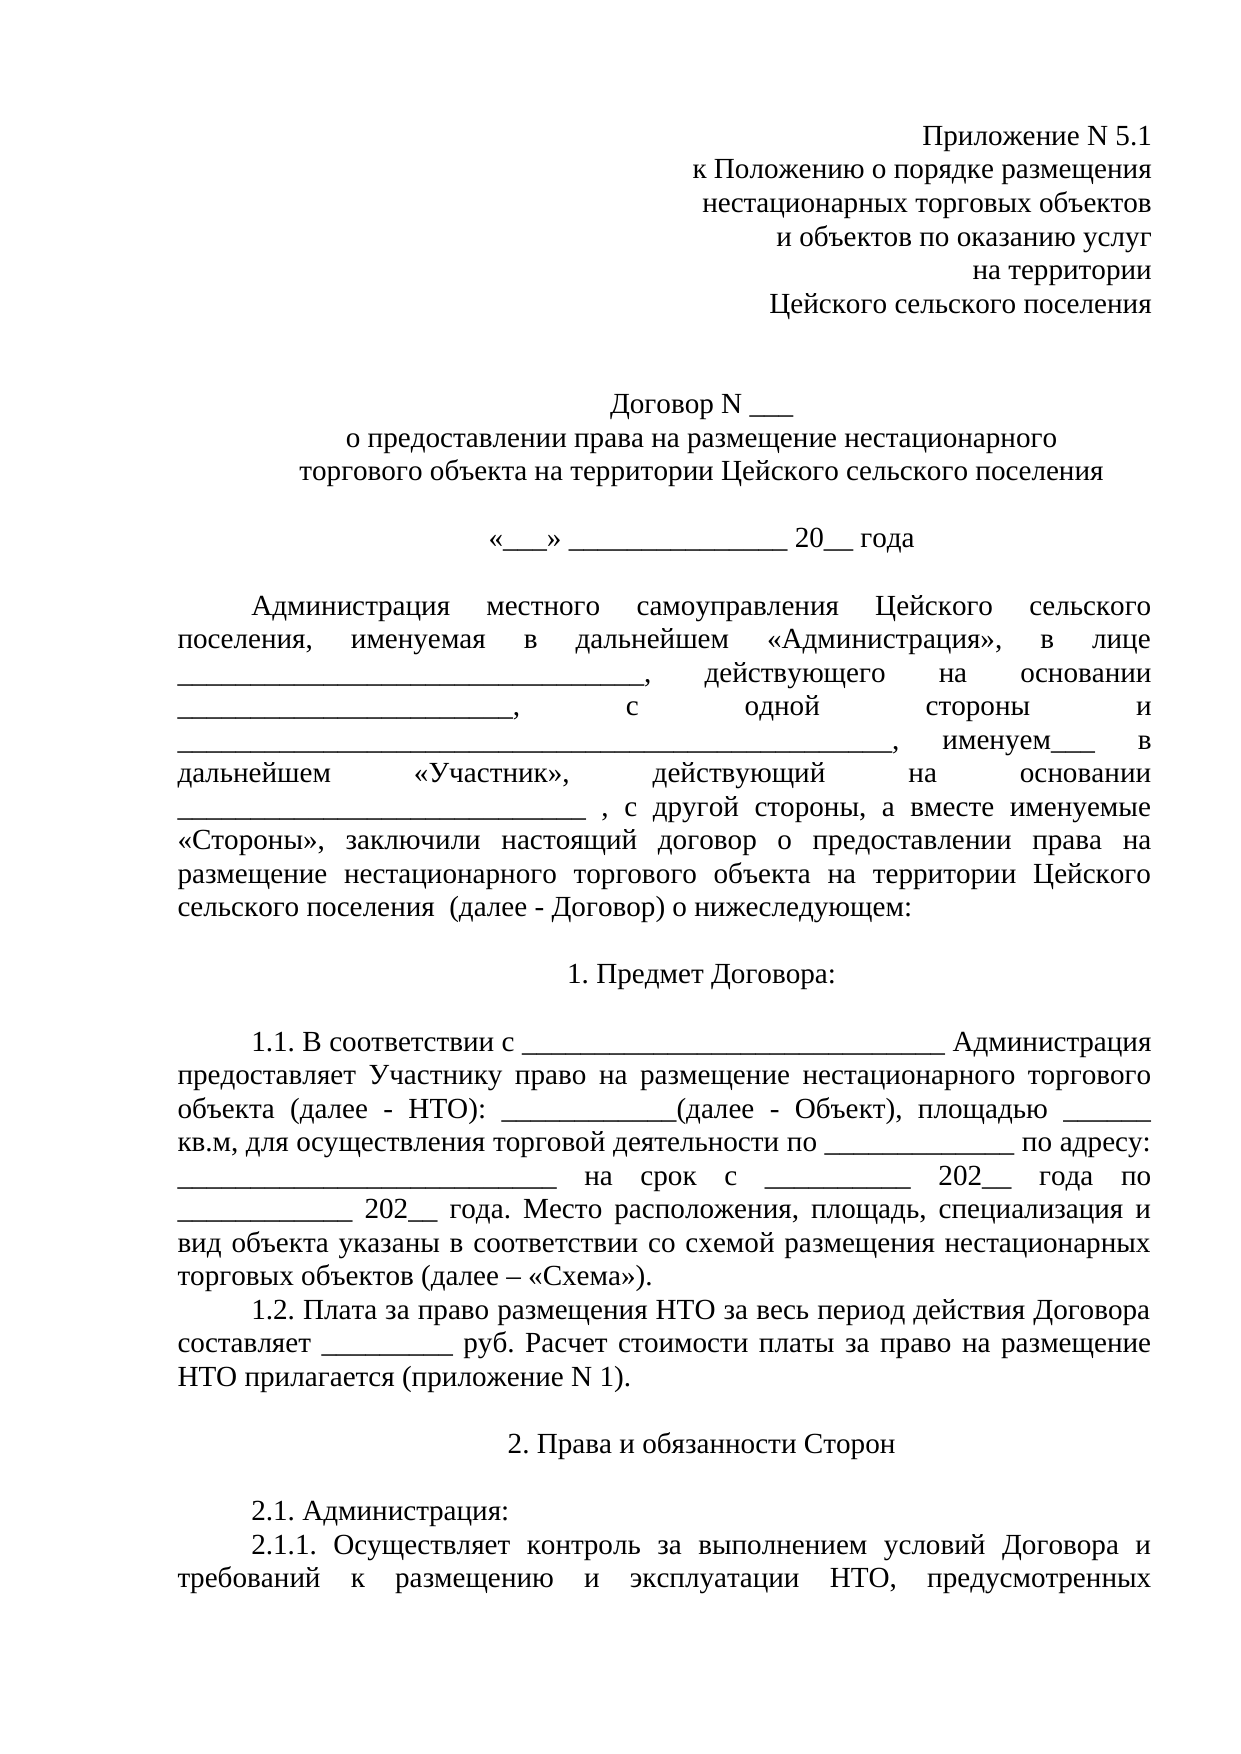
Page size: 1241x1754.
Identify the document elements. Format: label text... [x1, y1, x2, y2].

text нестационарных торговых объектов [177, 185, 1152, 219]
text о предоставлении права на размещение нестационарного [177, 420, 1152, 453]
text торгового объекта на территории Цейского сельского поселения [177, 453, 1152, 487]
text 1.2. Плата за право размещения НТО за весь период действия Договора составляет _________ руб. Расчет стоимости платы за право на размещение НТО прилагается (приложение N 1). [177, 1292, 1152, 1393]
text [177, 1527, 1152, 1594]
text Приложение N 5.1 [177, 118, 1152, 152]
text 2.1. Администрация: [177, 1493, 1152, 1527]
text 2. Права и обязанности Сторон [177, 1426, 1152, 1460]
text 1. Предмет Договора: [177, 957, 1152, 990]
text к Положению о порядке размещения [177, 152, 1152, 185]
text и объектов по оказанию услуг [177, 219, 1152, 252]
text 1.1. В соответствии с _____________________________ Администрация предоставляет Участнику право на размещение нестационарного торгового объекта (далее - НТО): ____________(далее - Объект), площадью ______ кв.м, для осуществления торговой деятельности по _____________ по адресу: __________________________ на срок с __________ 202__ года по ____________ 202__ года. Место расположения, площадь, специализация и вид объекта указаны в соответствии со схемой размещения нестационарных торговых объектов (далее – «Схема»). [177, 1024, 1152, 1292]
text Договор N ___ [177, 386, 1152, 420]
text «___» _______________ 20__ года [177, 521, 1152, 554]
text Администрация местного самоуправления Цейского сельского поселения, именуемая в дальнейшем «Администрация», в лице ________________________________, действующего на основании _______________________, с одной стороны и _________________________________________________, именуем___ в дальнейшем «Участник», действующий на основании ____________________________ , с другой стороны, а вместе именуемые «Стороны», заключили настоящий договор о предоставлении права на размещение нестационарного торгового объекта на территории Цейского сельского поселения (далее - Договор) о нижеследующем: [177, 588, 1152, 923]
text на территории Цейского сельского поселения [177, 252, 1152, 319]
